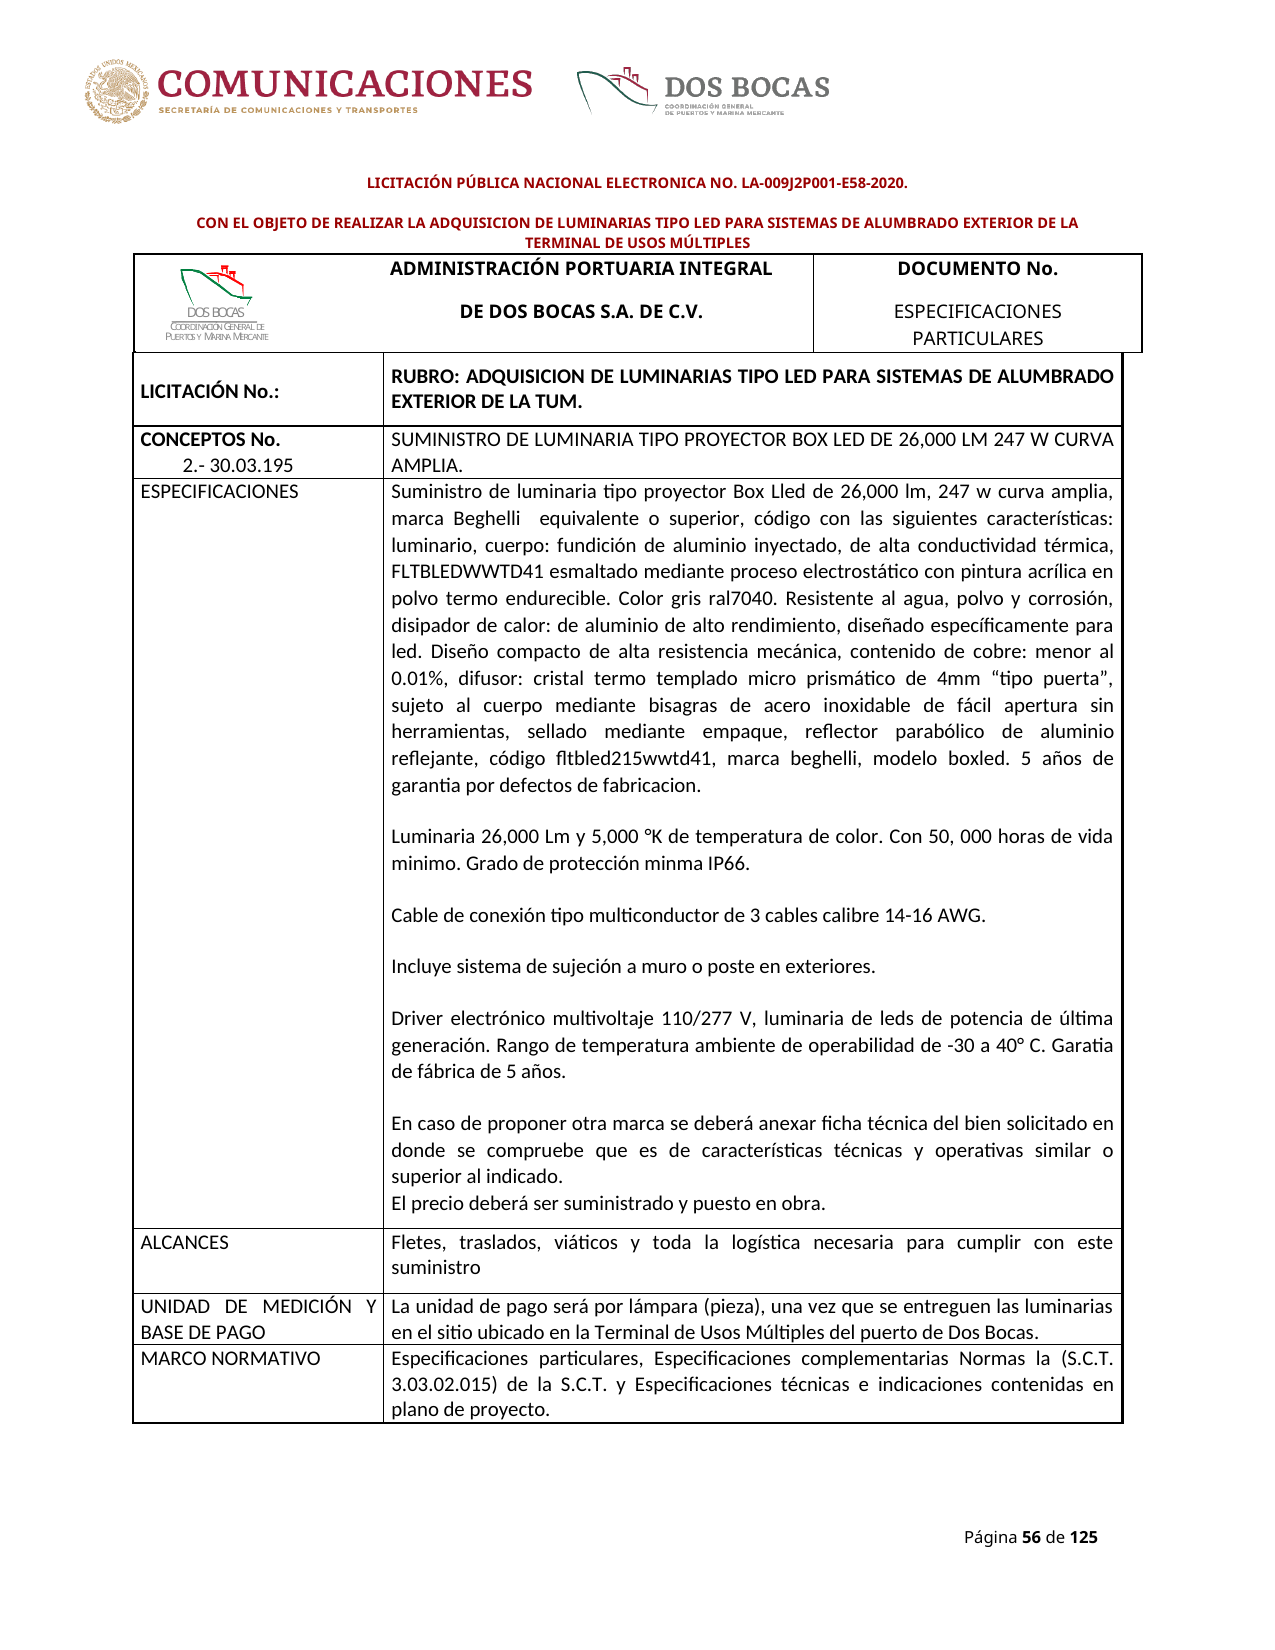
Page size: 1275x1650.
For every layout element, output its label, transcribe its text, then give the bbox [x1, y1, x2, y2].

table_cell CONCEPTOS No. 2.- 30.03.195 [134, 427, 383, 477]
table_cell MARCO NORMATIVO [134, 1345, 383, 1422]
picture [577, 67, 829, 115]
picture [80, 51, 536, 134]
table_cell SUMINISTRO DE LUMINARIA TIPO PROYECTOR BOX LED DE 26,000 LM 247 W CURVA AMPLIA. [384, 427, 1121, 477]
table_cell ESPECIFICACIONES [134, 479, 383, 1228]
table_cell Suministro de luminaria tipo proyector Box Lled de 26,000 lm, 247 w curva amplia, marca Beghelli equivalente o superior, código con las siguientes características: luminario, cuerpo: fundición de aluminio inyectado, de alta conductividad térmica, FLTBLEDWWTD41 esmaltado mediante proceso electrostático con pintura acrílica en polvo termo endurecible. Color gris ral7040. Resistente al agua, polvo y corrosión, disipador de calor: de aluminio de alto rendimiento, diseñado específicamente para led. Diseño compacto de alta resistencia mecánica, contenido de cobre: menor al 0.01%, difusor: cristal termo templado micro prismático de 4mm “tipo puerta”, sujeto al cuerpo mediante bisagras de acero inoxidable de fácil apertura sin herramientas, sellado mediante empaque, reflector parabólico de aluminio reflejante, código fltbled215wwtd41, marca beghelli, modelo boxled. 5 años de garantia por defectos de fabricacion. Luminaria 26,000 Lm y 5,000 °K de temperatura de color. Con 50, 000 horas de vida minimo. Grado de protección minma IP66. Cable de conexión tipo multiconductor de 3 cables calibre 14-16 AWG. Incluye sistema de sujeción a muro o poste en exteriores. Driver electrónico multivoltaje 110/277 V, luminaria de leds de potencia de última generación. Rango de temperatura ambiente de operabilidad de -30 a 40° C. Garatia de fábrica de 5 años. En caso de proponer otra marca se deberá anexar ficha técnica del bien solicitado en donde se compruebe que es de características técnicas y operativas similar o superior al indicado. El precio deberá ser suministrado y puesto en obra. [384, 479, 1121, 1228]
table_cell LICITACIÓN No.: [134, 353, 383, 424]
table_cell La unidad de pago será por lámpara (pieza), una vez que se entreguen las luminarias en el sitio ubicado en la Terminal de Usos Múltiples del puerto de Dos Bocas. [384, 1294, 1121, 1344]
table_header ADMINISTRACIÓN PORTUARIA INTEGRAL DE DOS BOCAS S.A. DE C.V. [349, 255, 813, 352]
table_cell Especificaciones particulares, Especificaciones complementarias Normas la (S.C.T. 3.03.02.015) de la S.C.T. y Especificaciones técnicas e indicaciones contenidas en plano de proyecto. [384, 1345, 1121, 1422]
table_cell UNIDAD DE MEDICIÓN Y BASE DE PAGO [134, 1294, 383, 1344]
table_cell Fletes, traslados, viáticos y toda la logística necesaria para cumplir con este suministro [384, 1229, 1121, 1292]
table_cell ALCANCES [134, 1229, 383, 1292]
table_header [135, 255, 349, 352]
table_cell RUBRO: ADQUISICION DE LUMINARIAS TIPO LED PARA SISTEMAS DE ALUMBRADO EXTERIOR DE LA TUM. [384, 353, 1121, 424]
table_header DOCUMENTO No. ESPECIFICACIONES PARTICULARES [814, 255, 1141, 352]
